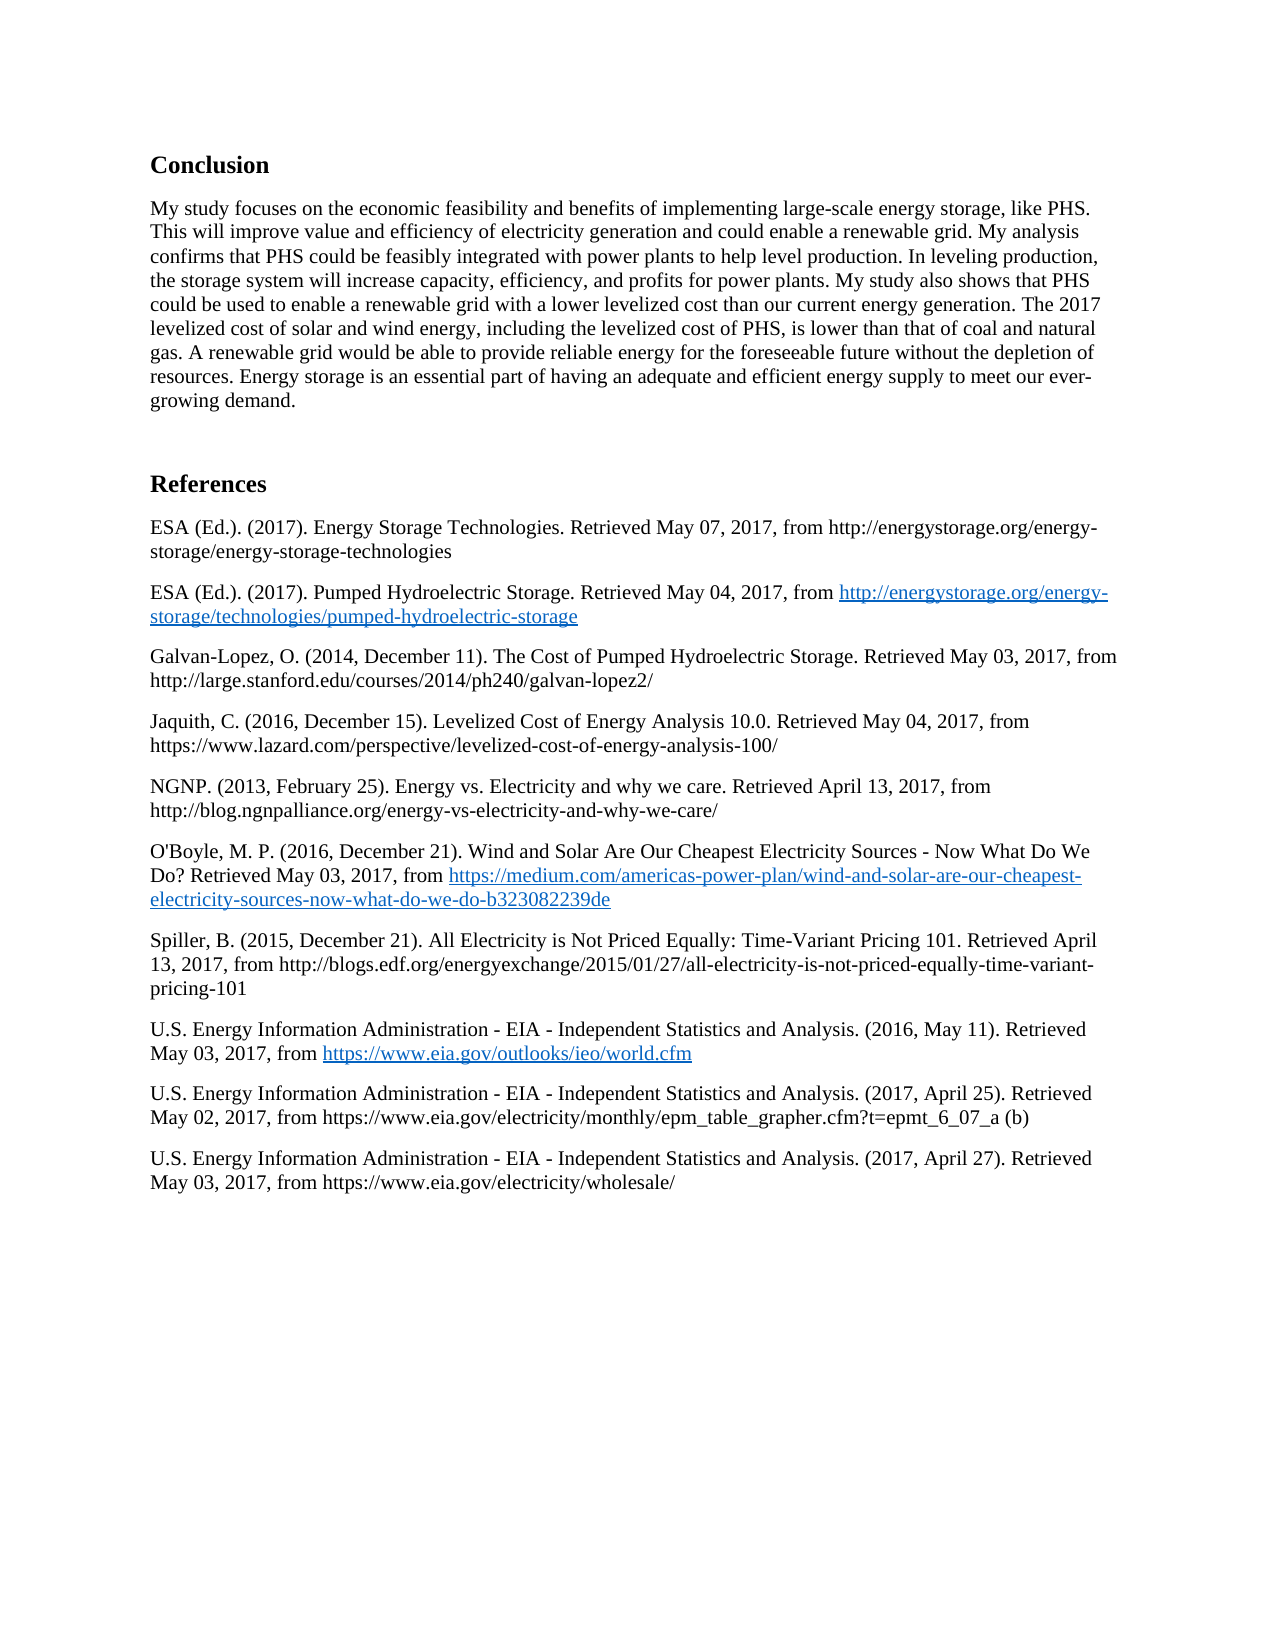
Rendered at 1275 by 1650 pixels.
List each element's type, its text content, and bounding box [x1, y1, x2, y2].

text U.S. Energy Information Administration - EIA - Independent Statistics and Analysis. (2017, April 25). Retrieved May 02, 2017, from https://www.eia.gov/electricity/monthly/epm_table_grapher.cfm?t=epmt_6_07_a (b) [150, 1081, 1125, 1129]
text ESA (Ed.). (2017). Pumped Hydroelectric Storage. Retrieved May 04, 2017, from http://energystorage.org/energy-storage/technologies/pumped-hydroelectric-storage [150, 579, 1125, 628]
text U.S. Energy Information Administration - EIA - Independent Statistics and Analysis. (2016, May 11). Retrieved May 03, 2017, from https://www.eia.gov/outlooks/ieo/world.cfm [150, 1016, 1125, 1064]
text NGNP. (2013, February 25). Energy vs. Electricity and why we care. Retrieved April 13, 2017, from http://blog.ngnpalliance.org/energy-vs-electricity-and-why-we-care/ [150, 774, 1125, 822]
text O'Boyle, M. P. (2016, December 21). Wind and Solar Are Our Cheapest Electricity Sources - Now What Do We Do? Retrieved May 03, 2017, from https://medium.com/americas-power-plan/wind-and-solar-are-our-cheapest-electricity-sources-now-what-do-we-do-b323082239de [150, 839, 1125, 911]
text Jaquith, C. (2016, December 15). Levelized Cost of Energy Analysis 10.0. Retrieved May 04, 2017, from https://www.lazard.com/perspective/levelized-cost-of-energy-analysis-100/ [150, 709, 1125, 757]
text References [150, 469, 1125, 498]
text Galvan-Lopez, O. (2014, December 11). The Cost of Pumped Hydroelectric Storage. Retrieved May 03, 2017, from http://large.stanford.edu/courses/2014/ph240/galvan-lopez2/ [150, 644, 1125, 692]
text U.S. Energy Information Administration - EIA - Independent Statistics and Analysis. (2017, April 27). Retrieved May 03, 2017, from https://www.eia.gov/electricity/wholesale/ [150, 1146, 1125, 1194]
text My study focuses on the economic feasibility and benefits of implementing large-scale energy storage, like PHS. This will improve value and efficiency of electricity generation and could enable a renewable grid. My analysis confirms that PHS could be feasibly integrated with power plants to help level production. In leveling production, the storage system will increase capacity, efficiency, and profits for power plants. My study also shows that PHS could be used to enable a renewable grid with a lower levelized cost than our current energy generation. The 2017 levelized cost of solar and wind energy, including the levelized cost of PHS, is lower than that of coal and natural gas. A renewable grid would be able to provide reliable energy for the foreseeable future without the depletion of resources. Energy storage is an essential part of having an adequate and efficient energy supply to meet our ever-growing demand. [150, 195, 1125, 412]
text Conclusion [150, 150, 1125, 179]
text ESA (Ed.). (2017). Energy Storage Technologies. Retrieved May 07, 2017, from http://energystorage.org/energy-storage/energy-storage-technologies [150, 515, 1125, 563]
text Spiller, B. (2015, December 21). All Electricity is Not Priced Equally: Time-Variant Pricing 101. Retrieved April 13, 2017, from http://blogs.edf.org/energyexchange/2015/01/27/all-electricity-is-not-priced-equally-time-variant-pricing-101 [150, 928, 1125, 1000]
